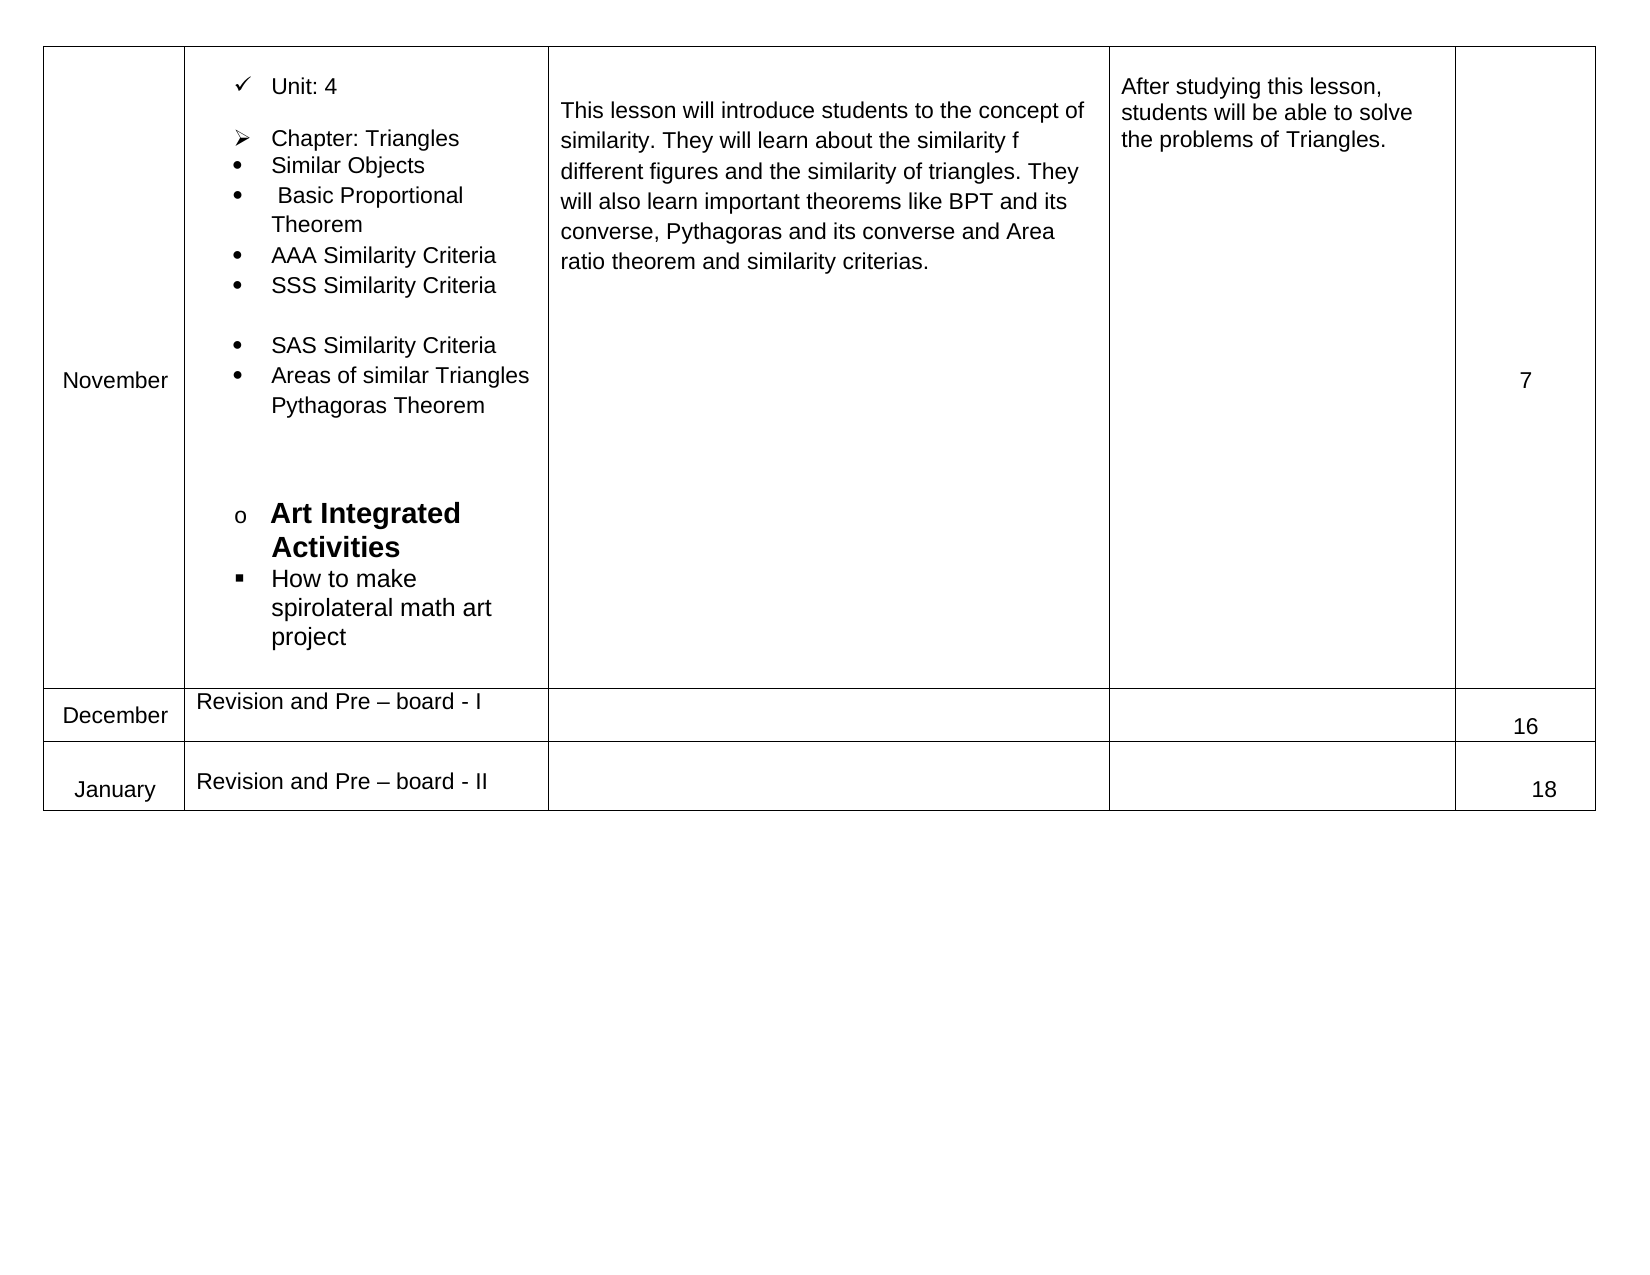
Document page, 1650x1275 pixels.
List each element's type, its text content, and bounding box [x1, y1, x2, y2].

table_cell [1110, 689, 1455, 741]
table_cell [549, 742, 1109, 809]
table_cell 18 [1456, 742, 1595, 809]
table_cell 16 [1456, 689, 1595, 741]
table_header After studying this lesson, students will be able to solve the problems of Triangles. [1110, 47, 1455, 688]
table_header Unit: 4 Chapter: Triangles Similar Objects Basic Proportional Theorem AAA Similarity Criteria SSS Similarity Criteria SAS Similarity Criteria Areas of similar Triangles Pythagoras Theorem o Art Integrated Activities How to make spirolateral math art project [185, 47, 548, 688]
table_cell January [44, 742, 184, 809]
table_cell Revision and Pre – board - II [185, 742, 548, 809]
table_header 7 [1456, 47, 1595, 688]
table_cell December [44, 689, 184, 741]
table_cell Revision and Pre – board - I [185, 689, 548, 741]
table_header November [44, 47, 184, 688]
table_cell [549, 689, 1109, 741]
table_cell [1110, 742, 1455, 809]
table_header This lesson will introduce students to the concept of similarity. They will learn about the similarity f different figures and the similarity of triangles. They will also learn important theorems like BPT and its converse, Pythagoras and its converse and Area ratio theorem and similarity criterias. [549, 47, 1109, 688]
